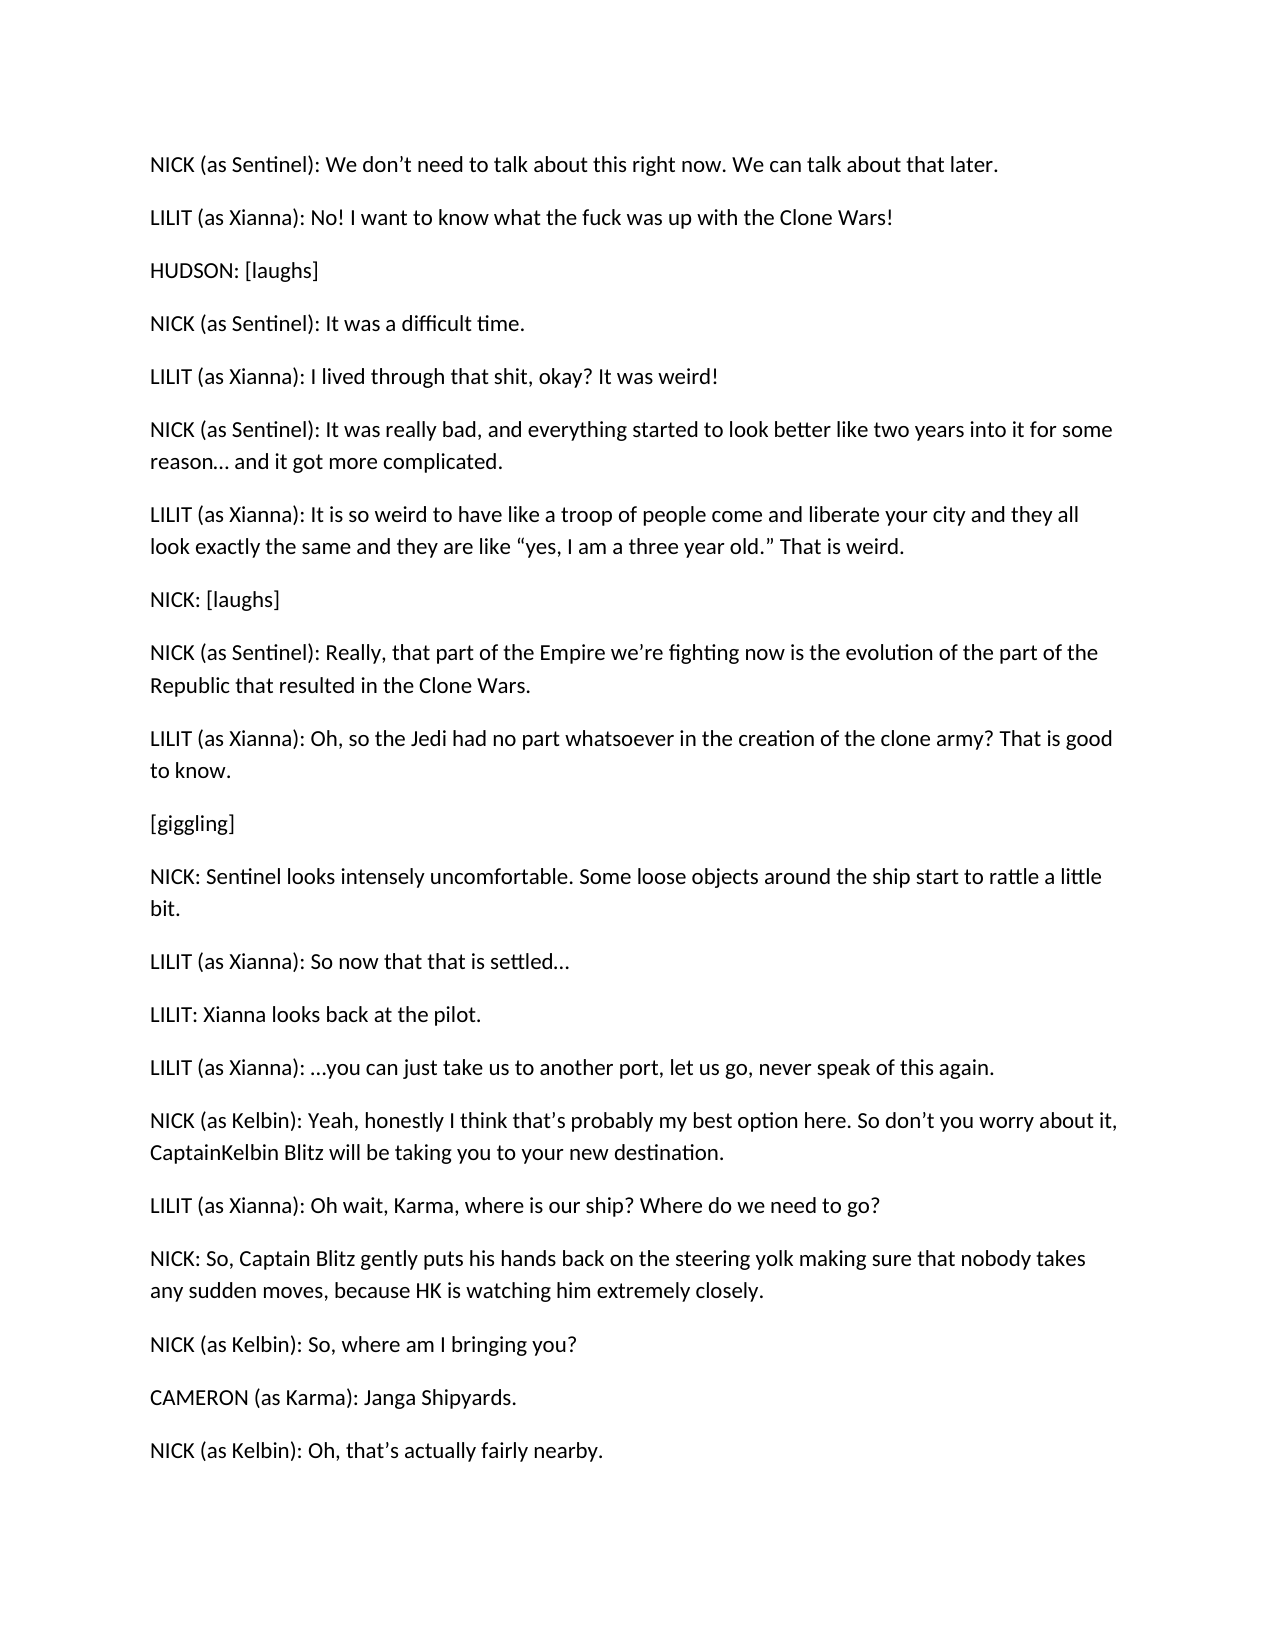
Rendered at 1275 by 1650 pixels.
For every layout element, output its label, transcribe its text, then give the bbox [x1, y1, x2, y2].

text CAMERON (as Karma): Janga Shipyards. [150, 1383, 1125, 1411]
text NICK (as Kelbin): Yeah, honestly I think that’s probably my best option here. So don’t you worry about it, CaptainKelbin Blitz will be taking you to your new destination. [150, 1106, 1125, 1166]
text NICK (as Sentinel): Really, that part of the Empire we’re fighting now is the evolution of the part of the Republic that resulted in the Clone Wars. [150, 638, 1125, 699]
text NICK (as Sentinel): We don’t need to talk about this right now. We can talk about that later. [150, 150, 1125, 178]
text NICK: So, Captain Blitz gently puts his hands back on the steering yolk making sure that nobody takes any sudden moves, because HK is watching him extremely closely. [150, 1244, 1125, 1305]
text NICK: Sentinel looks intensely uncomfortable. Some loose objects around the ship start to rattle a little bit. [150, 862, 1125, 922]
text LILIT (as Xianna): …you can just take us to another port, let us go, never speak of this again. [150, 1053, 1125, 1081]
text NICK (as Sentinel): It was really bad, and everything started to look better like two years into it for some reason… and it got more complicated. [150, 415, 1125, 475]
text HUDSON: [laughs] [150, 256, 1125, 284]
text NICK (as Kelbin): Oh, that’s actually fairly nearby. [150, 1436, 1125, 1464]
text NICK: [laughs] [150, 586, 1125, 613]
text NICK (as Sentinel): It was a difficult time. [150, 309, 1125, 337]
text LILIT (as Xianna): Oh wait, Karma, where is our ship? Where do we need to go? [150, 1191, 1125, 1219]
text [giggling] [150, 809, 1125, 837]
text LILIT: Xianna looks back at the pilot. [150, 1000, 1125, 1028]
text NICK (as Kelbin): So, where am I bringing you? [150, 1330, 1125, 1358]
text LILIT (as Xianna): It is so weird to have like a troop of people come and liberate your city and they all look exactly the same and they are like “yes, I am a three year old.” That is weird. [150, 500, 1125, 561]
text LILIT (as Xianna): So now that that is settled… [150, 947, 1125, 975]
text LILIT (as Xianna): No! I want to know what the fuck was up with the Clone Wars! [150, 203, 1125, 231]
text LILIT (as Xianna): I lived through that shit, okay? It was weird! [150, 362, 1125, 390]
text LILIT (as Xianna): Oh, so the Jedi had no part whatsoever in the creation of the clone army? That is good to know. [150, 724, 1125, 784]
